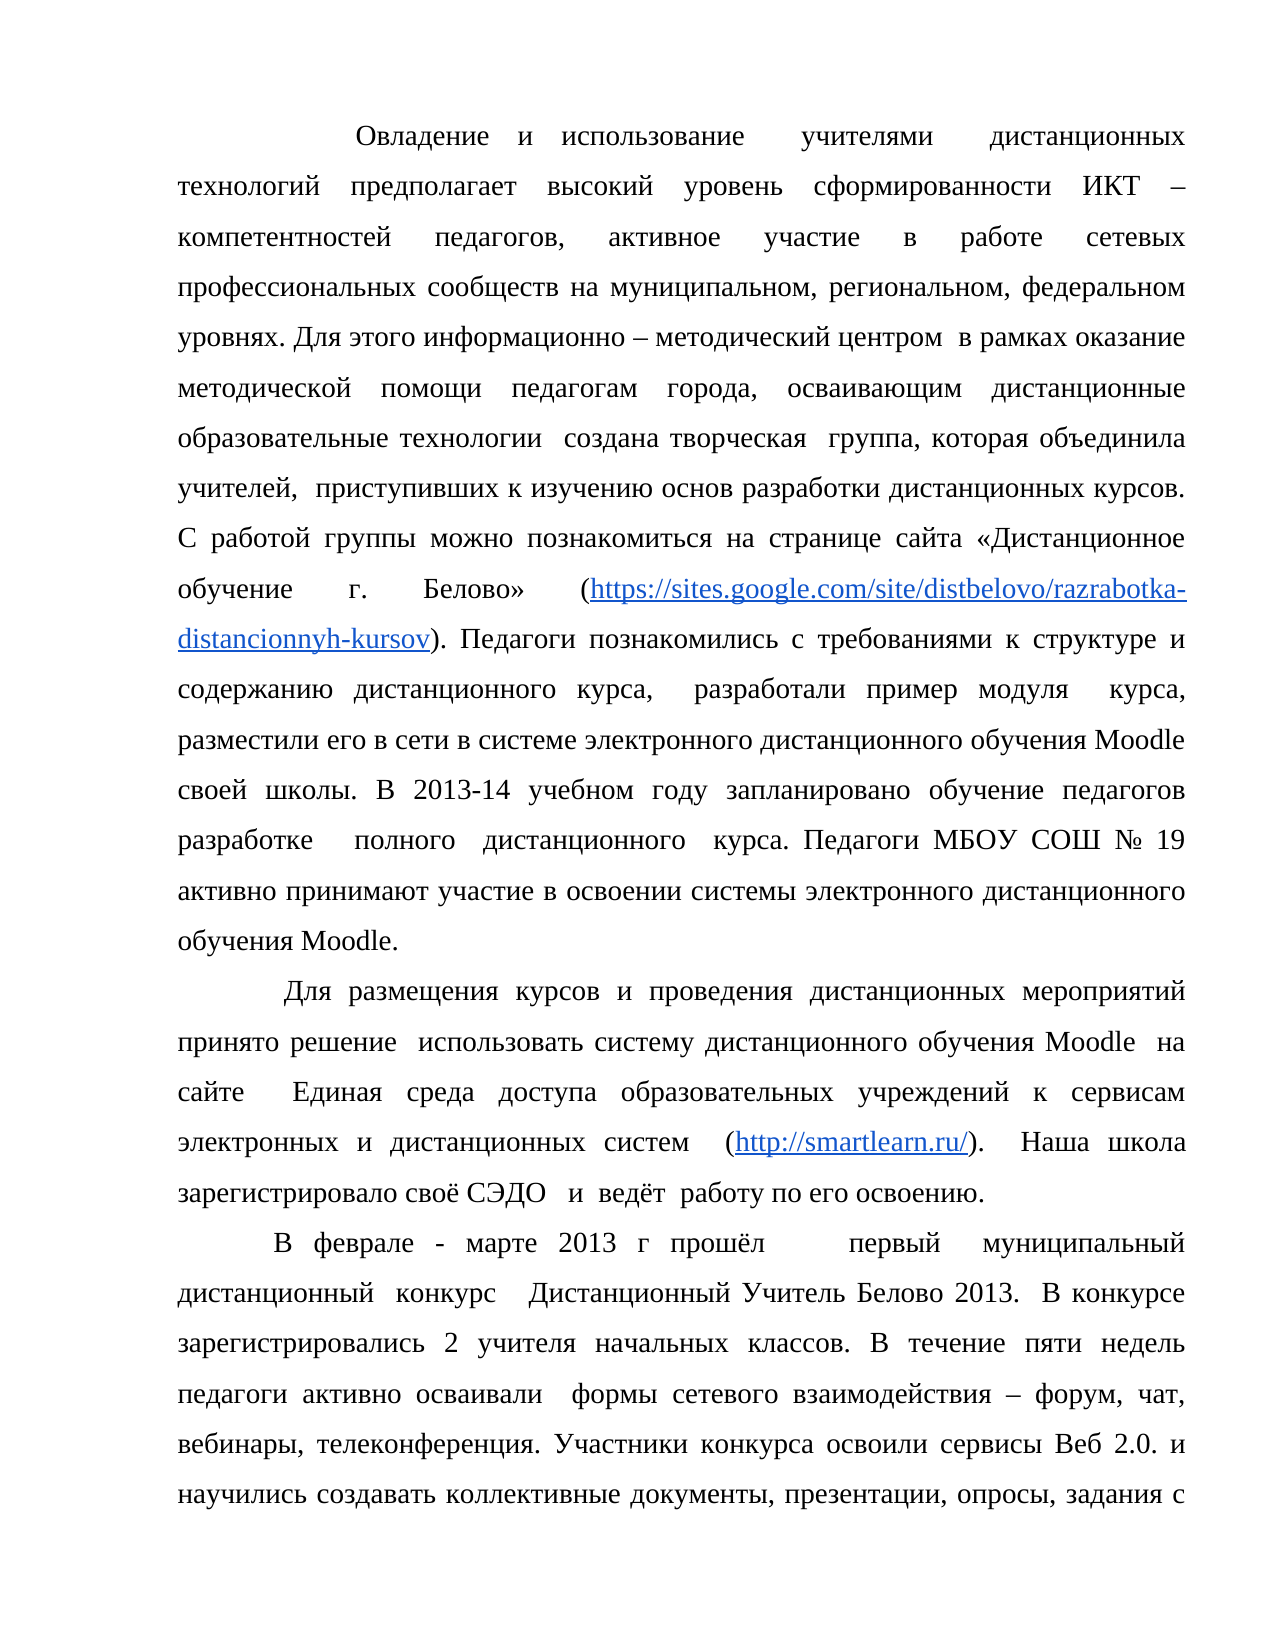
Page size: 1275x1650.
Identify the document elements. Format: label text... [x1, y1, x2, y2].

text Овладение и использование учителями дистанционных технологий предполагает высокий уровень сформированности ИКТ – компетентностей педагогов, активное участие в работе сетевых профессиональных сообществ на муниципальном, региональном, федеральном уровнях. Для этого информационно – методический центром в рамках оказание методической помощи педагогам города, осваивающим дистанционные образовательные технологии создана творческая группа, которая объединила учителей, приступивших к изучению основ разработки дистанционных курсов. С работой группы можно познакомиться на странице сайта «Дистанционное обучение г. Белово» (https://sites.google.com/site/distbelovo/razrabotka-distancionnyh-kursov). Педагоги познакомились с требованиями к структуре и содержанию дистанционного курса, разработали пример модуля курса, разместили его в сети в системе электронного дистанционного обучения Moodle своей школы. В 2013-14 учебном году запланировано обучение педагогов разработке полного дистанционного курса. Педагоги МБОУ СОШ № 19 активно принимают участие в освоении системы электронного дистанционного обучения Moodle. [177, 118, 1186, 957]
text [177, 1225, 1186, 1510]
text Для размещения курсов и проведения дистанционных мероприятий принято решение использовать систему дистанционного обучения Moodle на сайте Единая среда доступа образовательных учреждений к сервисам электронных и дистанционных систем (http://smartlearn.ru/). Наша школа зарегистрировало своё СЭДО и ведёт работу по его освоению. [177, 973, 1186, 1208]
